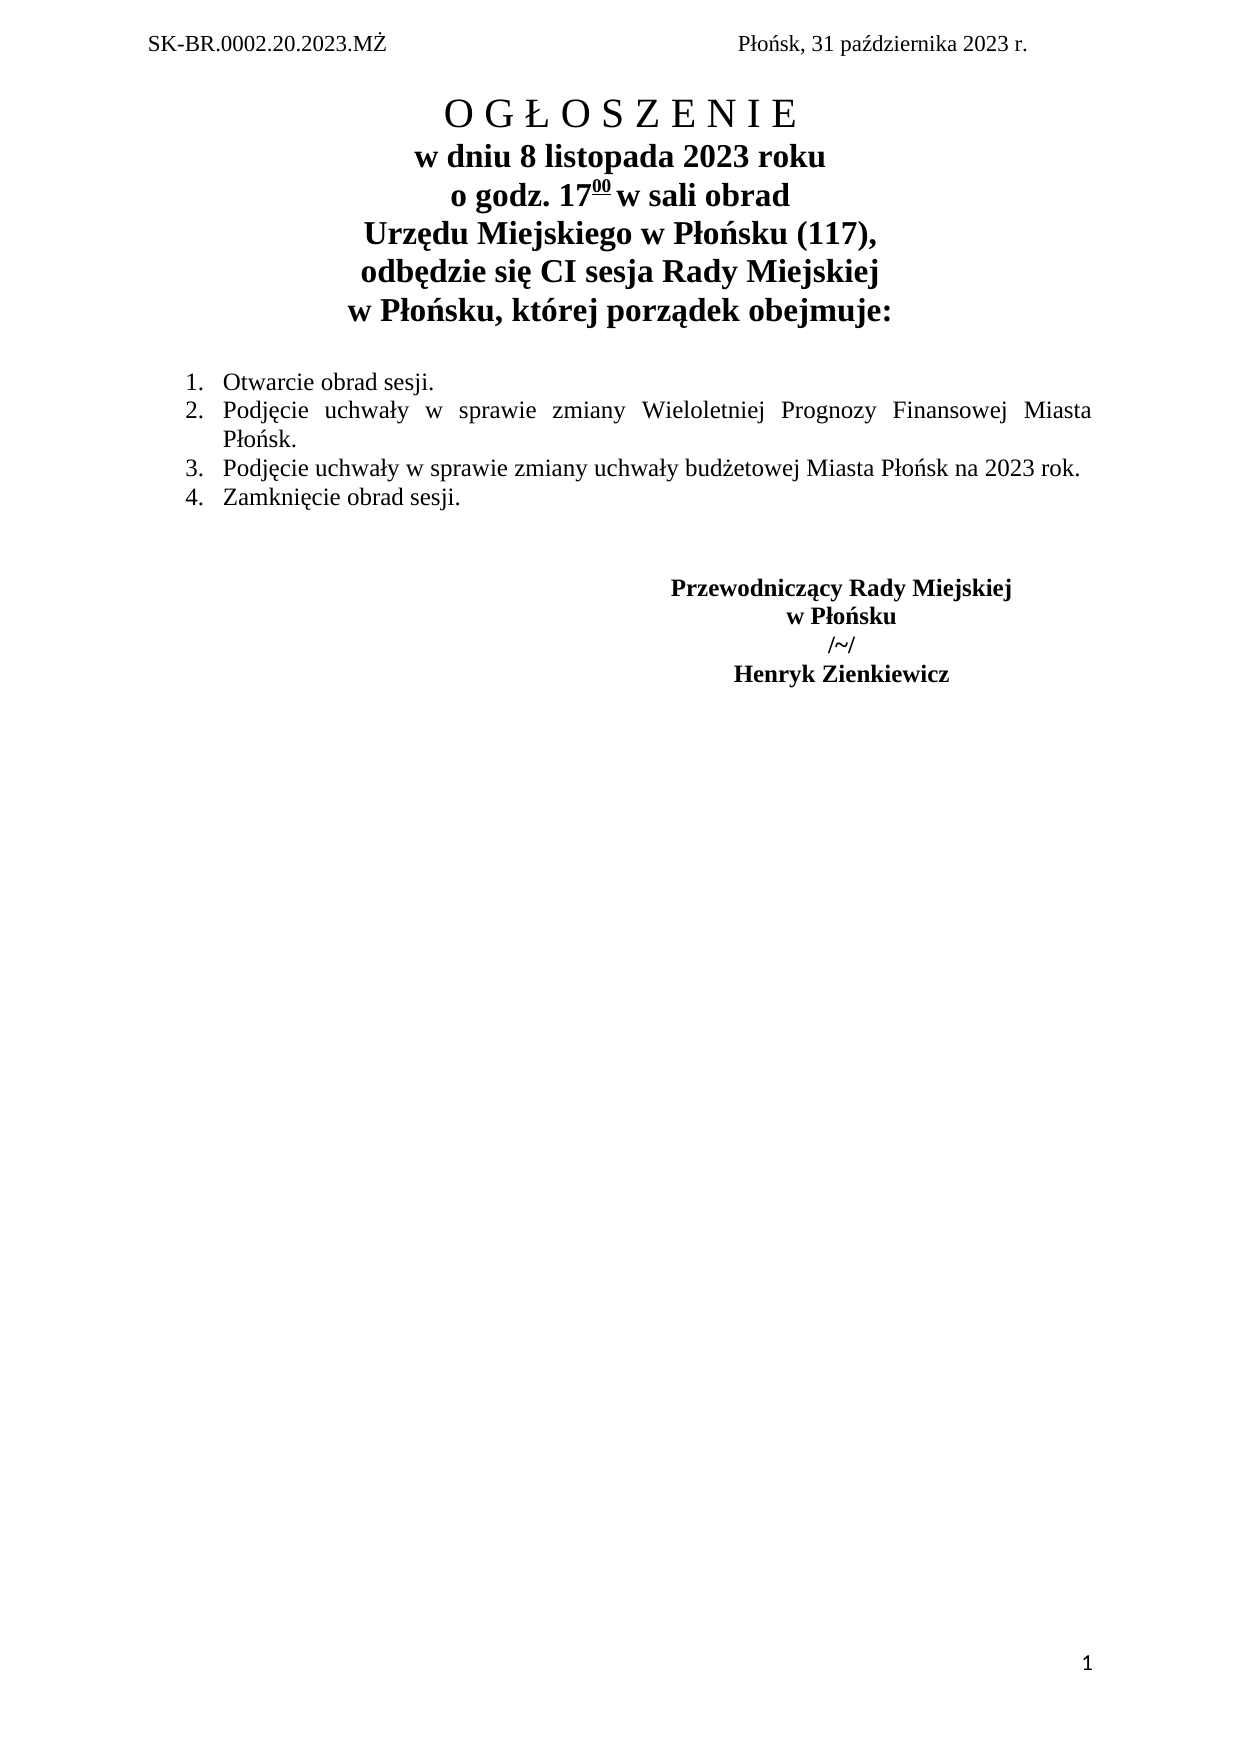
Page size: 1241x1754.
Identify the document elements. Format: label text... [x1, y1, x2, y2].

list Otwarcie obrad sesji. [185, 367, 1092, 395]
text Urzędu Miejskiego w Płońsku (117), [148, 213, 1092, 252]
list Podjęcie uchwały w sprawie zmiany Wieloletniej Prognozy Finansowej Miasta Płońsk. [185, 395, 1092, 453]
text w dniu 8 listopada 2023 roku [148, 137, 1092, 175]
list Przewodniczący Rady Miejskiej [590, 573, 1092, 601]
list Zamknięcie obrad sesji. [185, 482, 1092, 510]
subtitle O G Ł O S Z E N I E [148, 89, 1092, 137]
list Podjęcie uchwały w sprawie zmiany uchwały budżetowej Miasta Płońsk na 2023 rok. [185, 453, 1092, 482]
list /~/ [590, 630, 1092, 659]
list w Płońsku [590, 601, 1092, 630]
text o godz. 1700 w sali obrad [148, 175, 1092, 213]
list Henryk Zienkiewicz [590, 659, 1092, 688]
text odbędzie się CI sesja Rady Miejskiej w Płońsku, której porządek obejmuje: [148, 252, 1092, 328]
